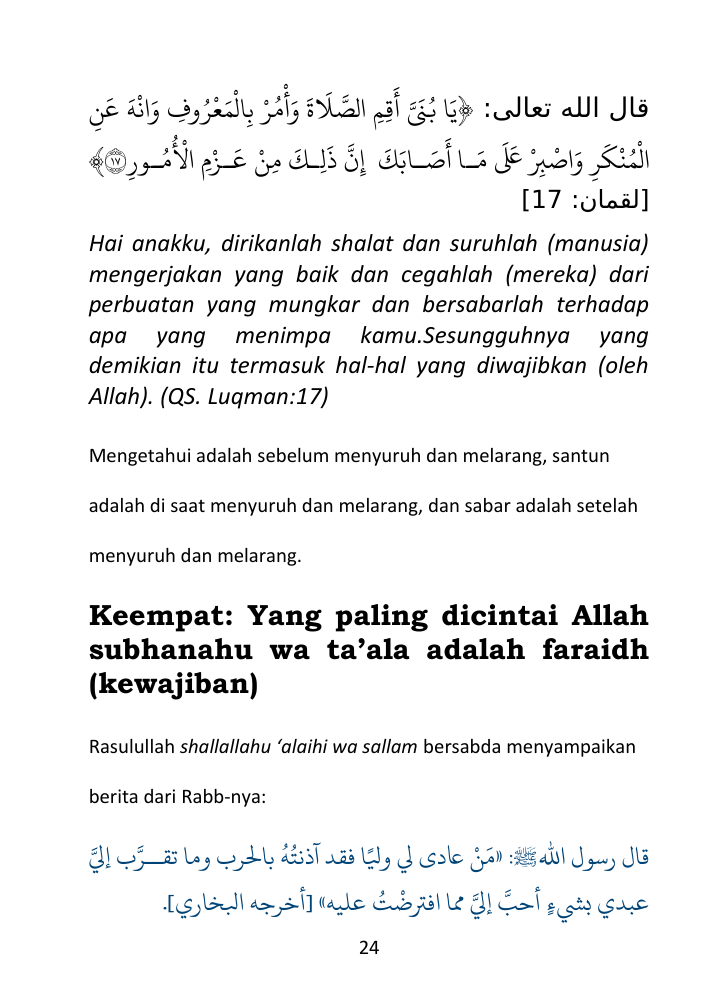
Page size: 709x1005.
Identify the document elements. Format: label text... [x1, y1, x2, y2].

text Hai anakku, dirikanlah shalat dan suruhlah (manusia) mengerjakan yang baik dan cegahlah (mereka) dari perbuatan yang mungkar dan bersabarlah terhadap apa yang menimpa kamu.Sesungguhnya yang demikian itu termasuk hal-hal yang diwajibkan (oleh Allah). (QS. Luqman:17) [88, 227, 650, 410]
text Rasulullah shallallahu ‘alaihi wa sallam bersabda menyampaikan berita dari Rabb-nya: [88, 713, 650, 813]
text Keempat: Yang paling dicintai Allah subhanahu wa ta’ala adalah faraidh (kewajiban) [88, 598, 650, 701]
text Mengetahui adalah sebelum menyuruh dan melarang, santun adalah di saat menyuruh dan melarang, dan sabar adalah setelah menyuruh dan melarang. [88, 423, 650, 573]
list قال الله تعالى: ﴿يَا بُنَيَّ أَقِمِ الصَّلَاةَ وَأْمُرْ بِالْمَعْرُوفِ وَانْهَ عَنِ الْمُنْكَرِ وَاصْبِرْ عَلَى مَا أَصَابَكَ إِنَّ ذَلِكَ مِنْ عَزْمِ الْأُمُورِ١٧﴾ [لقمان: 17] [88, 83, 650, 215]
text قال رسول الله ج: «مَنْ عادى لي وليًا فقد آذنتُهُ بالحرب وما تقرَّب إليَّ عبدي بشيءٍ أحبَّ إليَّ مما افترضْتُ عليه» [أخرجه البخاري]. [88, 834, 650, 925]
